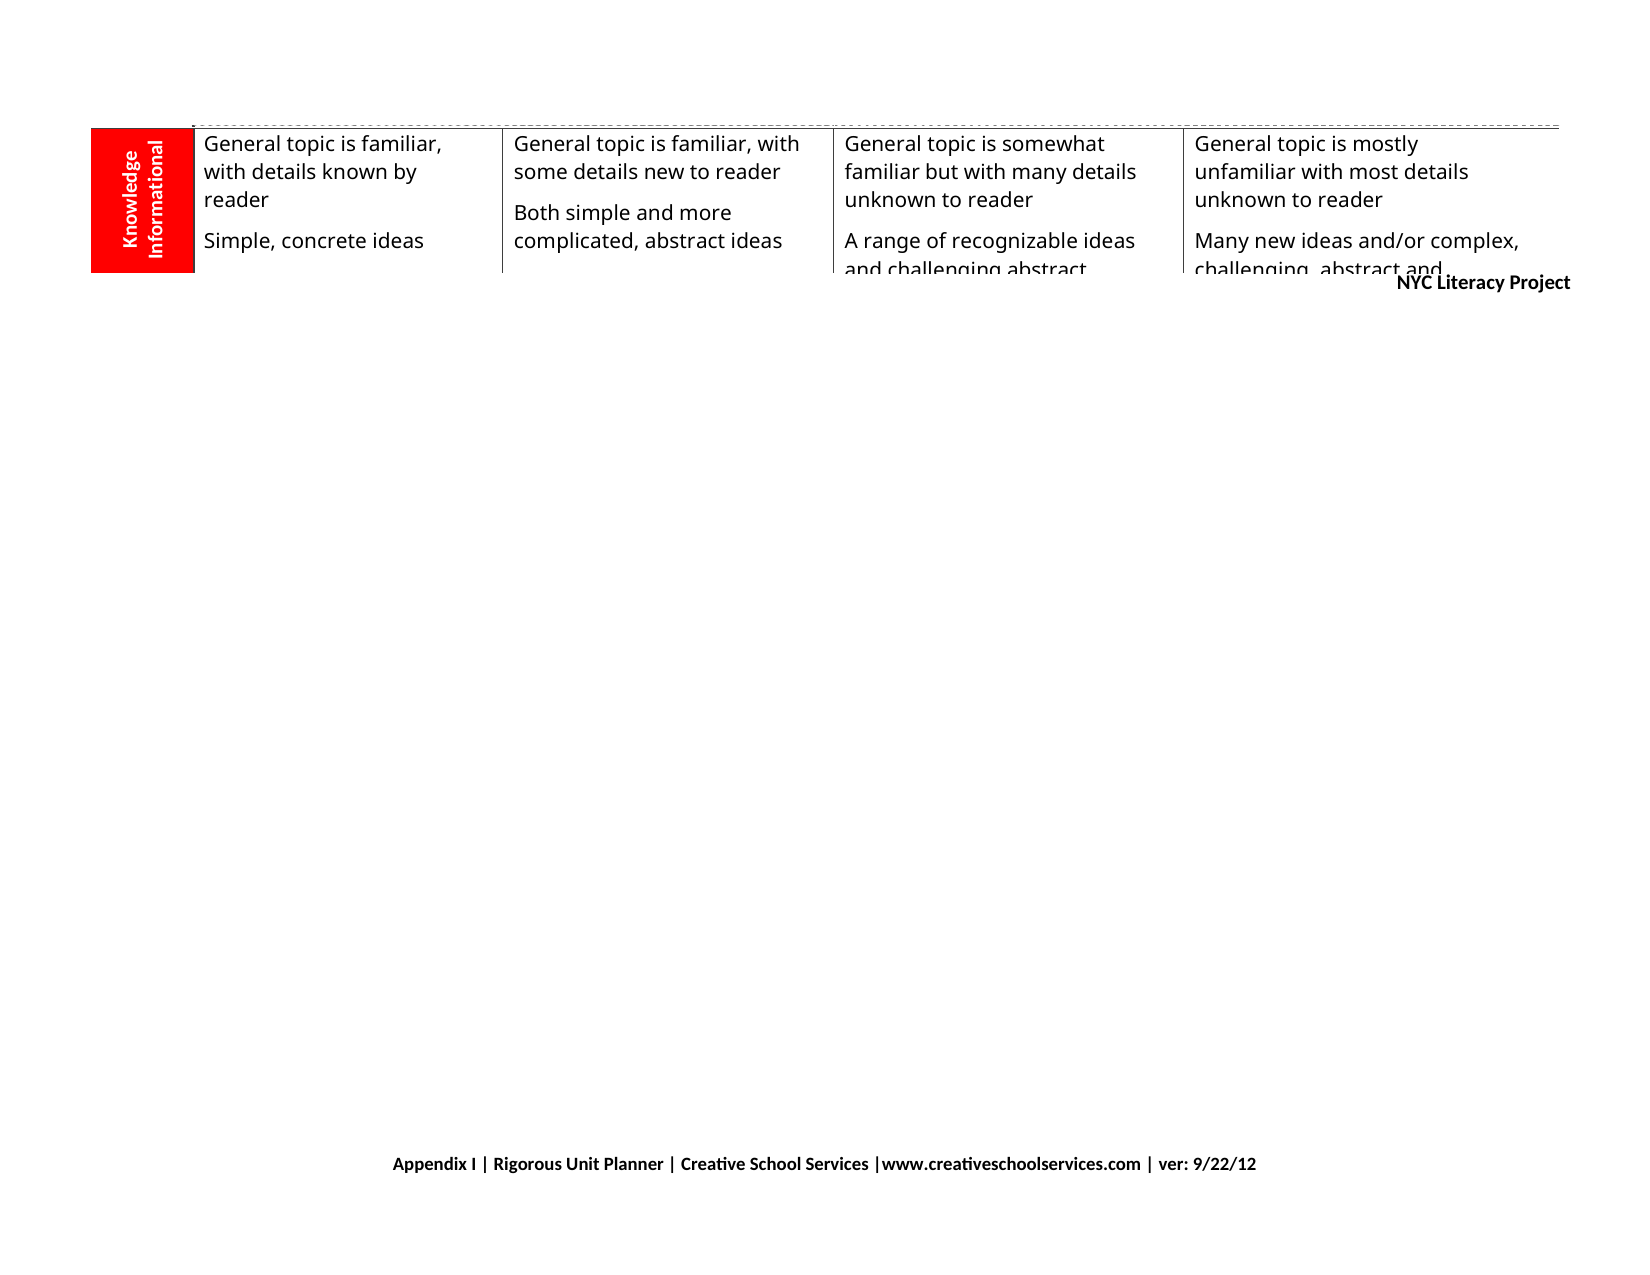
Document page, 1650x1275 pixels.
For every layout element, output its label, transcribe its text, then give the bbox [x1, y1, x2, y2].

table_cell Knowledge Informational [91, 129, 193, 273]
text NYC Literacy Project [79, 273, 1571, 294]
table_cell General topic is familiar, with some details new to reader Both simple and more complicated, abstract ideas [503, 129, 833, 273]
table_cell General topic is mostly unfamiliar with most details unknown to reader Many new ideas and/or complex, challenging, abstract and theoretical concepts [1184, 129, 1558, 273]
table_cell General topic is somewhat familiar but with many details unknown to reader A range of recognizable ideas and challenging abstract concepts [834, 129, 1183, 273]
table_cell General topic is familiar, with details known by reader Simple, concrete ideas [195, 129, 502, 273]
